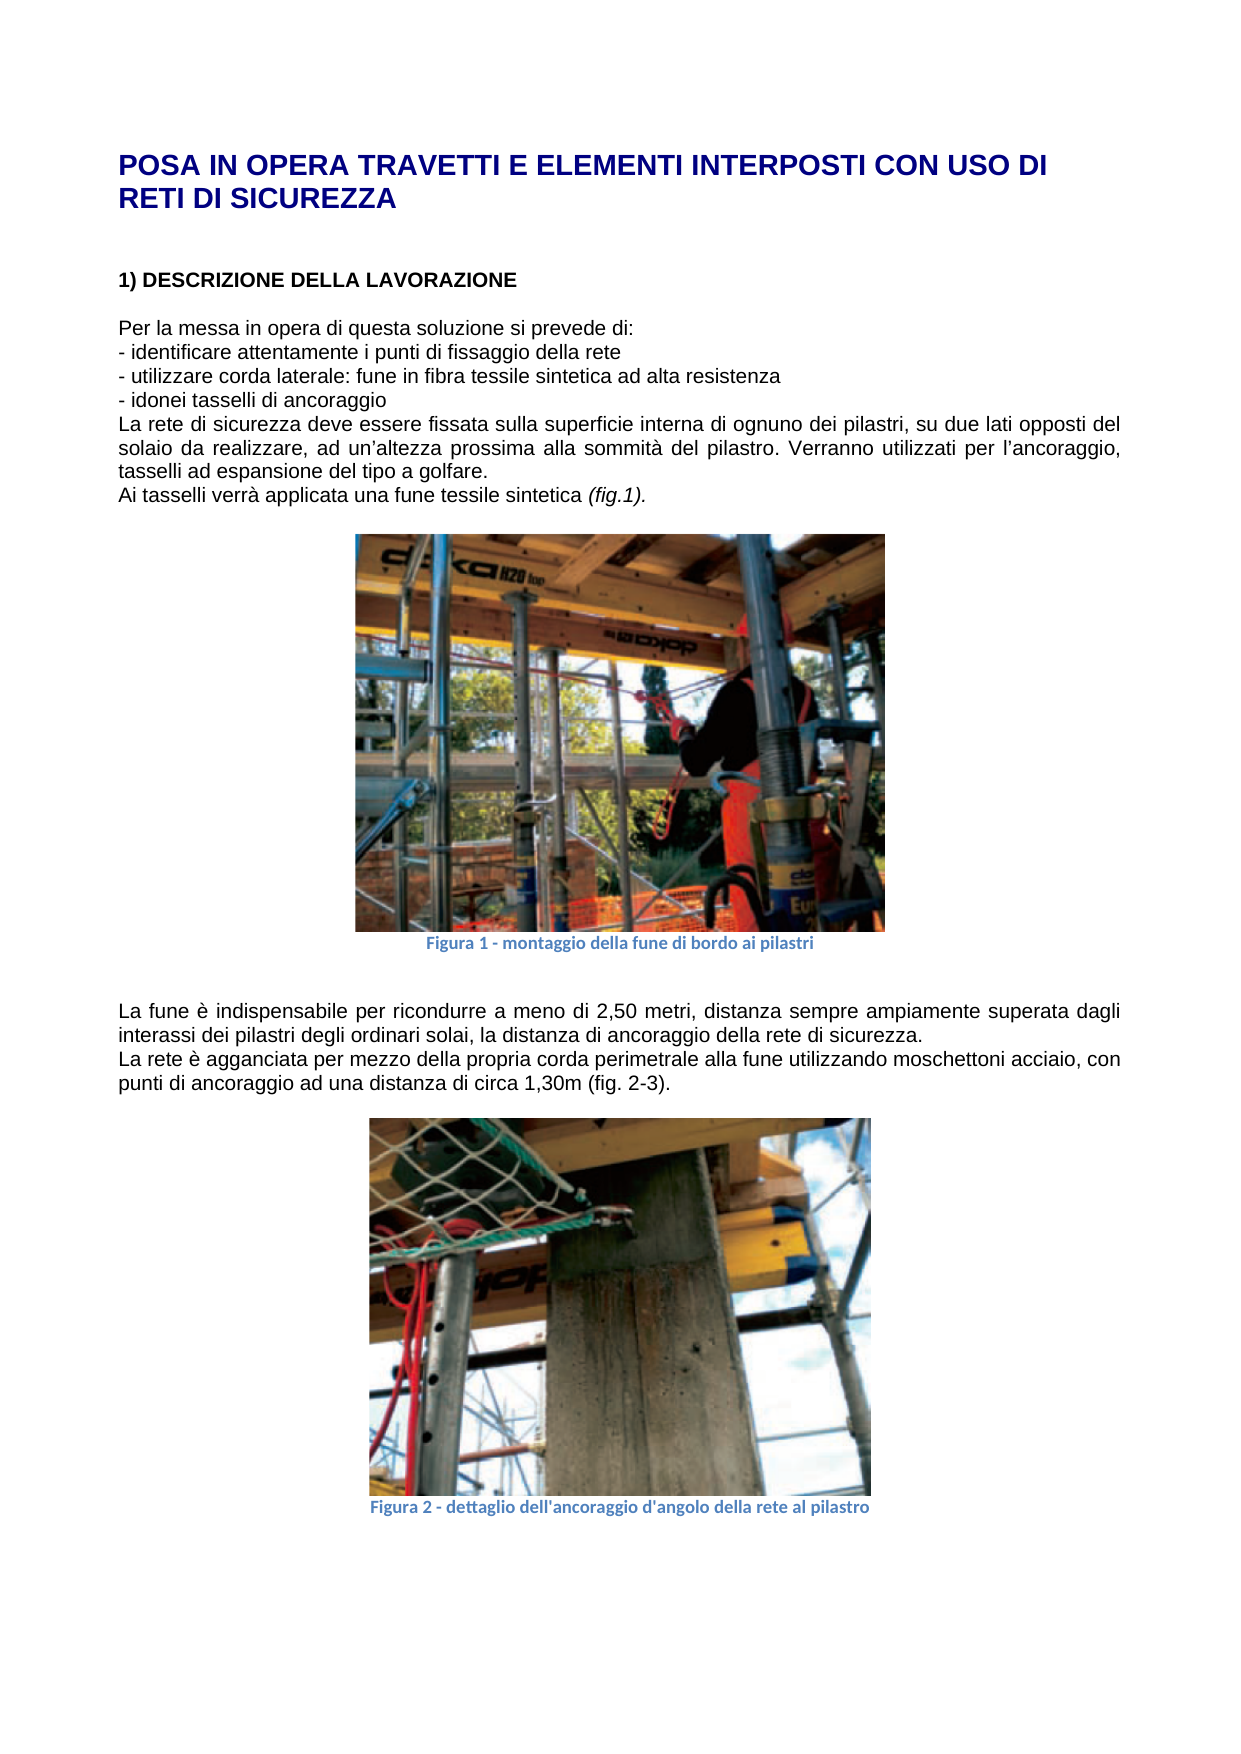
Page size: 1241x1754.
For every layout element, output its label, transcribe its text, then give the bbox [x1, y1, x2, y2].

text 1) DESCRIZIONE DELLA LAVORAZIONE [118, 268, 1122, 292]
text Ai tasselli verrà applicata una fune tessile sintetica (fig.1). [118, 483, 1122, 507]
text POSA IN OPERA TRAVETTI E ELEMENTI INTERPOSTI CON USO DI RETI DI SICUREZZA [118, 148, 1122, 215]
text - idonei tasselli di ancoraggio [118, 387, 1122, 411]
text - utilizzare corda laterale: fune in fibra tessile sintetica ad alta resistenza [118, 363, 1122, 387]
text La rete di sicurezza deve essere fissata sulla superficie interna di ognuno dei pilastri, su due lati opposti del solaio da realizzare, ad un’altezza prossima alla sommità del pilastro. Verranno utilizzati per l’ancoraggio, tasselli ad espansione del tipo a golfare. [118, 411, 1122, 483]
picture [355, 531, 885, 932]
text Per la messa in opera di questa soluzione si prevede di: [118, 316, 1122, 339]
text La fune è indispensabile per ricondurre a meno di 2,50 metri, distanza sempre ampiamente superata dagli interassi dei pilastri degli ordinari solai, la distanza di ancoraggio della rete di sicurezza. [118, 999, 1122, 1047]
text - identificare attentamente i punti di fissaggio della rete [118, 339, 1122, 363]
text La rete è agganciata per mezzo della propria corda perimetrale alla fune utilizzando moschettoni acciaio, con punti di ancoraggio ad una distanza di circa 1,30m (fig. 2-3). [118, 1047, 1122, 1095]
picture [369, 1118, 871, 1496]
